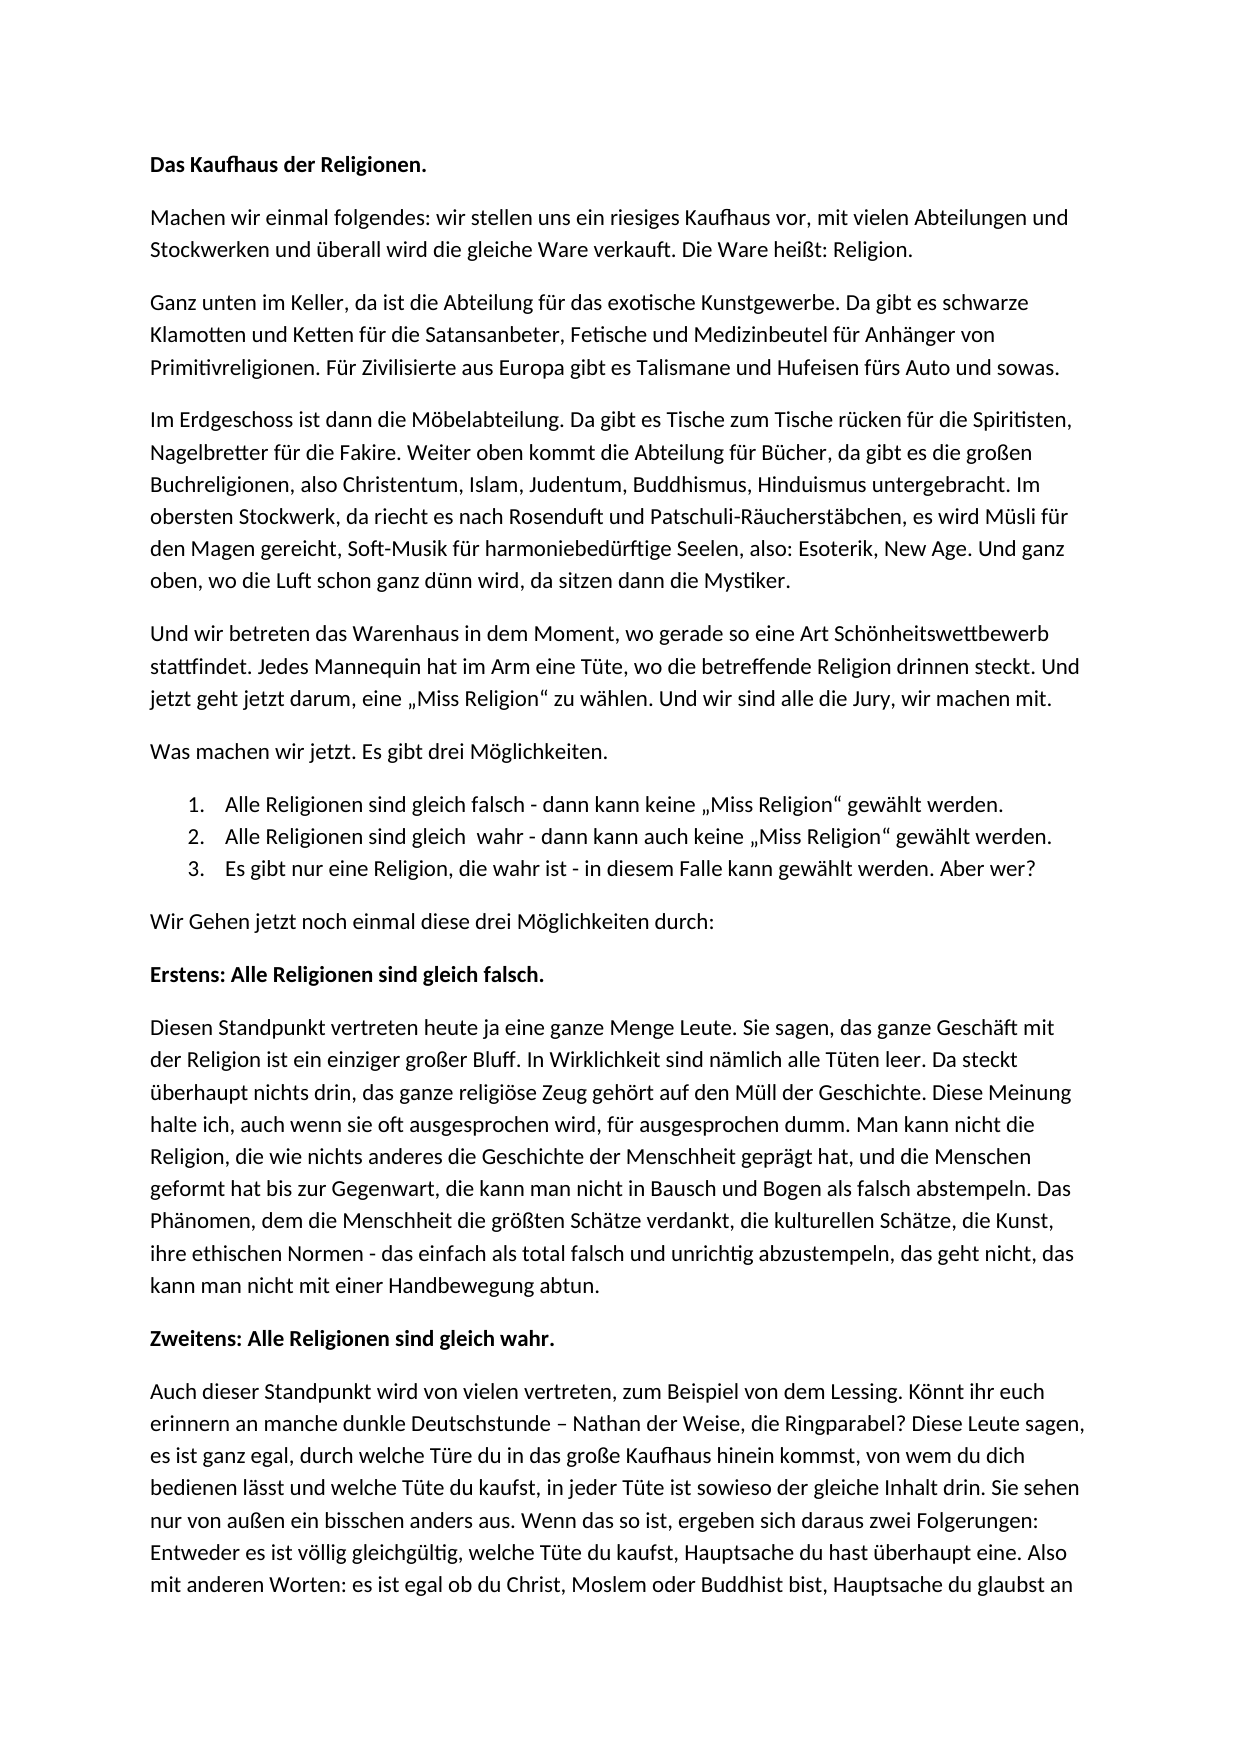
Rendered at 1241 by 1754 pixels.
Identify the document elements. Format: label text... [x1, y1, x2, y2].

list Es gibt nur eine Religion, die wahr ist - in diesem Falle kann gewählt werden. Aber wer? [187, 854, 1090, 882]
text Machen wir einmal folgendes: wir stellen uns ein riesiges Kaufhaus vor, mit vielen Abteilungen und Stockwerken und überall wird die gleiche Ware verkauft. Die Ware heißt: Religion. [150, 203, 1090, 263]
text Das Kaufhaus der Religionen. [150, 150, 1090, 178]
text Zweitens: Alle Religionen sind gleich wahr. [150, 1324, 1090, 1352]
text Und wir betreten das Warenhaus in dem Moment, wo gerade so eine Art Schönheitswettbewerb stattfindet. Jedes Mannequin hat im Arm eine Tüte, wo die betreffende Religion drinnen steckt. Und jetzt geht jetzt darum, eine „Miss Religion“ zu wählen. Und wir sind alle die Jury, wir machen mit. [150, 619, 1090, 712]
text Was machen wir jetzt. Es gibt drei Möglichkeiten. [150, 737, 1090, 765]
text Erstens: Alle Religionen sind gleich falsch. [150, 960, 1090, 988]
list Alle Religionen sind gleich falsch - dann kann keine „Miss Religion“ gewählt werden. [187, 790, 1090, 818]
text Wir Gehen jetzt noch einmal diese drei Möglichkeiten durch: [150, 907, 1090, 935]
list Alle Religionen sind gleich wahr - dann kann auch keine „Miss Religion“ gewählt werden. [187, 822, 1090, 850]
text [150, 1377, 1090, 1598]
text Diesen Standpunkt vertreten heute ja eine ganze Menge Leute. Sie sagen, das ganze Geschäft mit der Religion ist ein einziger großer Bluff. In Wirklichkeit sind nämlich alle Tüten leer. Da steckt überhaupt nichts drin, das ganze religiöse Zeug gehört auf den Müll der Geschichte. Diese Meinung halte ich, auch wenn sie oft ausgesprochen wird, für ausgesprochen dumm. Man kann nicht die Religion, die wie nichts anderes die Geschichte der Menschheit geprägt hat, und die Menschen geformt hat bis zur Gegenwart, die kann man nicht in Bausch und Bogen als falsch abstempeln. Das Phänomen, dem die Menschheit die größten Schätze verdankt, die kulturellen Schätze, die Kunst, ihre ethischen Normen - das einfach als total falsch und unrichtig abzustempeln, das geht nicht, das kann man nicht mit einer Handbewegung abtun. [150, 1013, 1090, 1299]
text Ganz unten im Keller, da ist die Abteilung für das exotische Kunstgewerbe. Da gibt es schwarze Klamotten und Ketten für die Satansanbeter, Fetische und Medizinbeutel für Anhänger von Primitivreligionen. Für Zivilisierte aus Europa gibt es Talismane und Hufeisen fürs Auto und sowas. [150, 288, 1090, 381]
text Im Erdgeschoss ist dann die Möbelabteilung. Da gibt es Tische zum Tische rücken für die Spiritisten, Nagelbretter für die Fakire. Weiter oben kommt die Abteilung für Bücher, da gibt es die großen Buchreligionen, also Christentum, Islam, Judentum, Buddhismus, Hinduismus untergebracht. Im obersten Stockwerk, da riecht es nach Rosenduft und Patschuli-Räucherstäbchen, es wird Müsli für den Magen gereicht, Soft-Musik für harmoniebedürftige Seelen, also: Esoterik, New Age. Und ganz oben, wo die Luft schon ganz dünn wird, da sitzen dann die Mystiker. [150, 406, 1090, 594]
